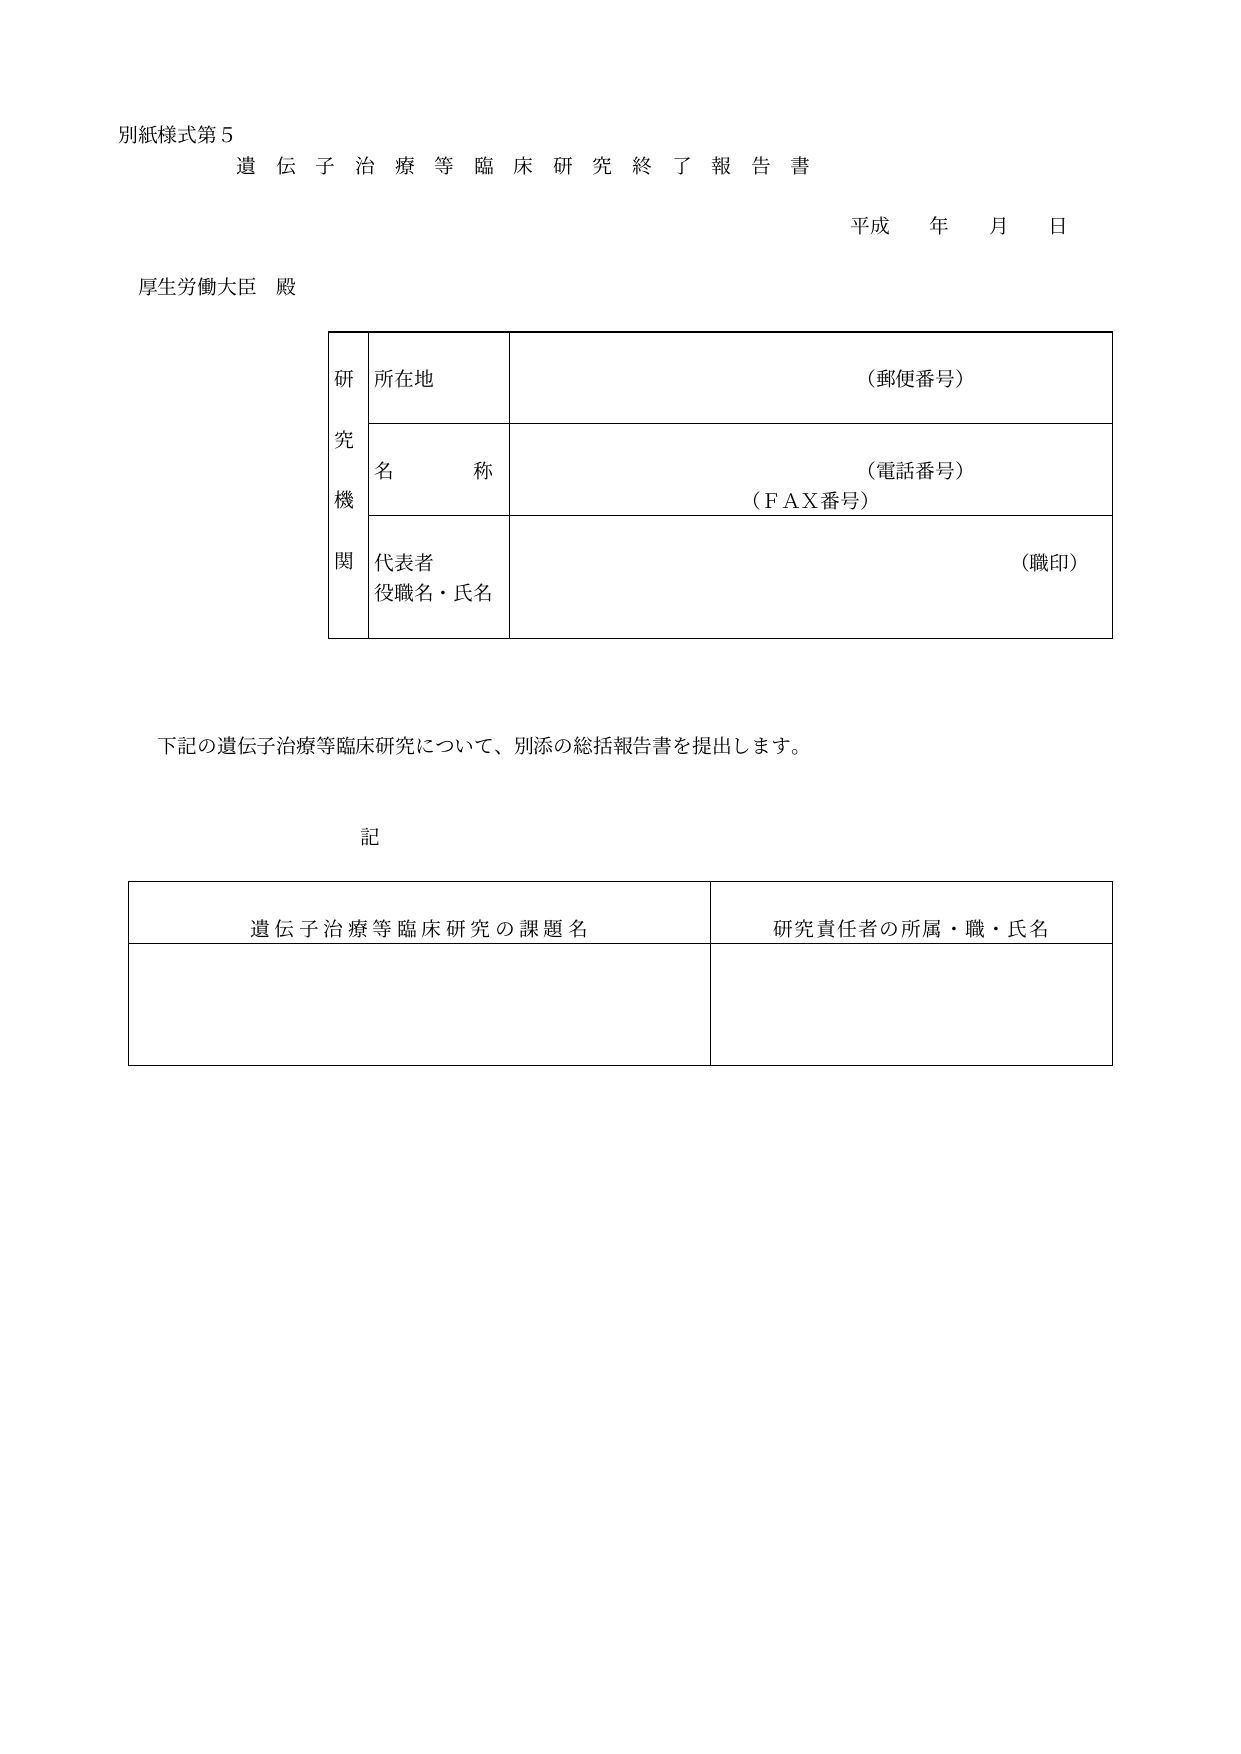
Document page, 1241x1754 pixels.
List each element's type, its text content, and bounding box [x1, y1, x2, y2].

table_cell （電話番号） （ＦＡＸ番号） [510, 424, 1112, 515]
text 下記の遺伝子治療等臨床研究について、別添の総括報告書を提出します。 [118, 729, 1122, 760]
table_header 研 究 機 関 [329, 333, 368, 638]
table_cell 名 称 [369, 424, 509, 515]
table_header 研究責任者の所属・職・氏名 [711, 882, 1112, 943]
text 別紙様式第５ [118, 119, 1122, 149]
table_header 所在地 [369, 333, 509, 423]
table_cell [129, 944, 710, 1065]
text 遺 伝 子 治 療 等 臨 床 研 究 終 了 報 告 書 [118, 149, 1122, 180]
table_cell 代表者 役職名・氏名 [369, 516, 509, 638]
table_cell （職印） [510, 516, 1112, 638]
table_header （郵便番号） [510, 333, 1112, 423]
table_header 遺伝子治療等臨床研究の課題名 [129, 882, 710, 943]
text 平成 年 月 日 [118, 210, 1122, 240]
text 記 [118, 821, 1122, 851]
table_cell [711, 944, 1112, 1065]
text 厚生労働大臣 殿 [118, 271, 1122, 301]
